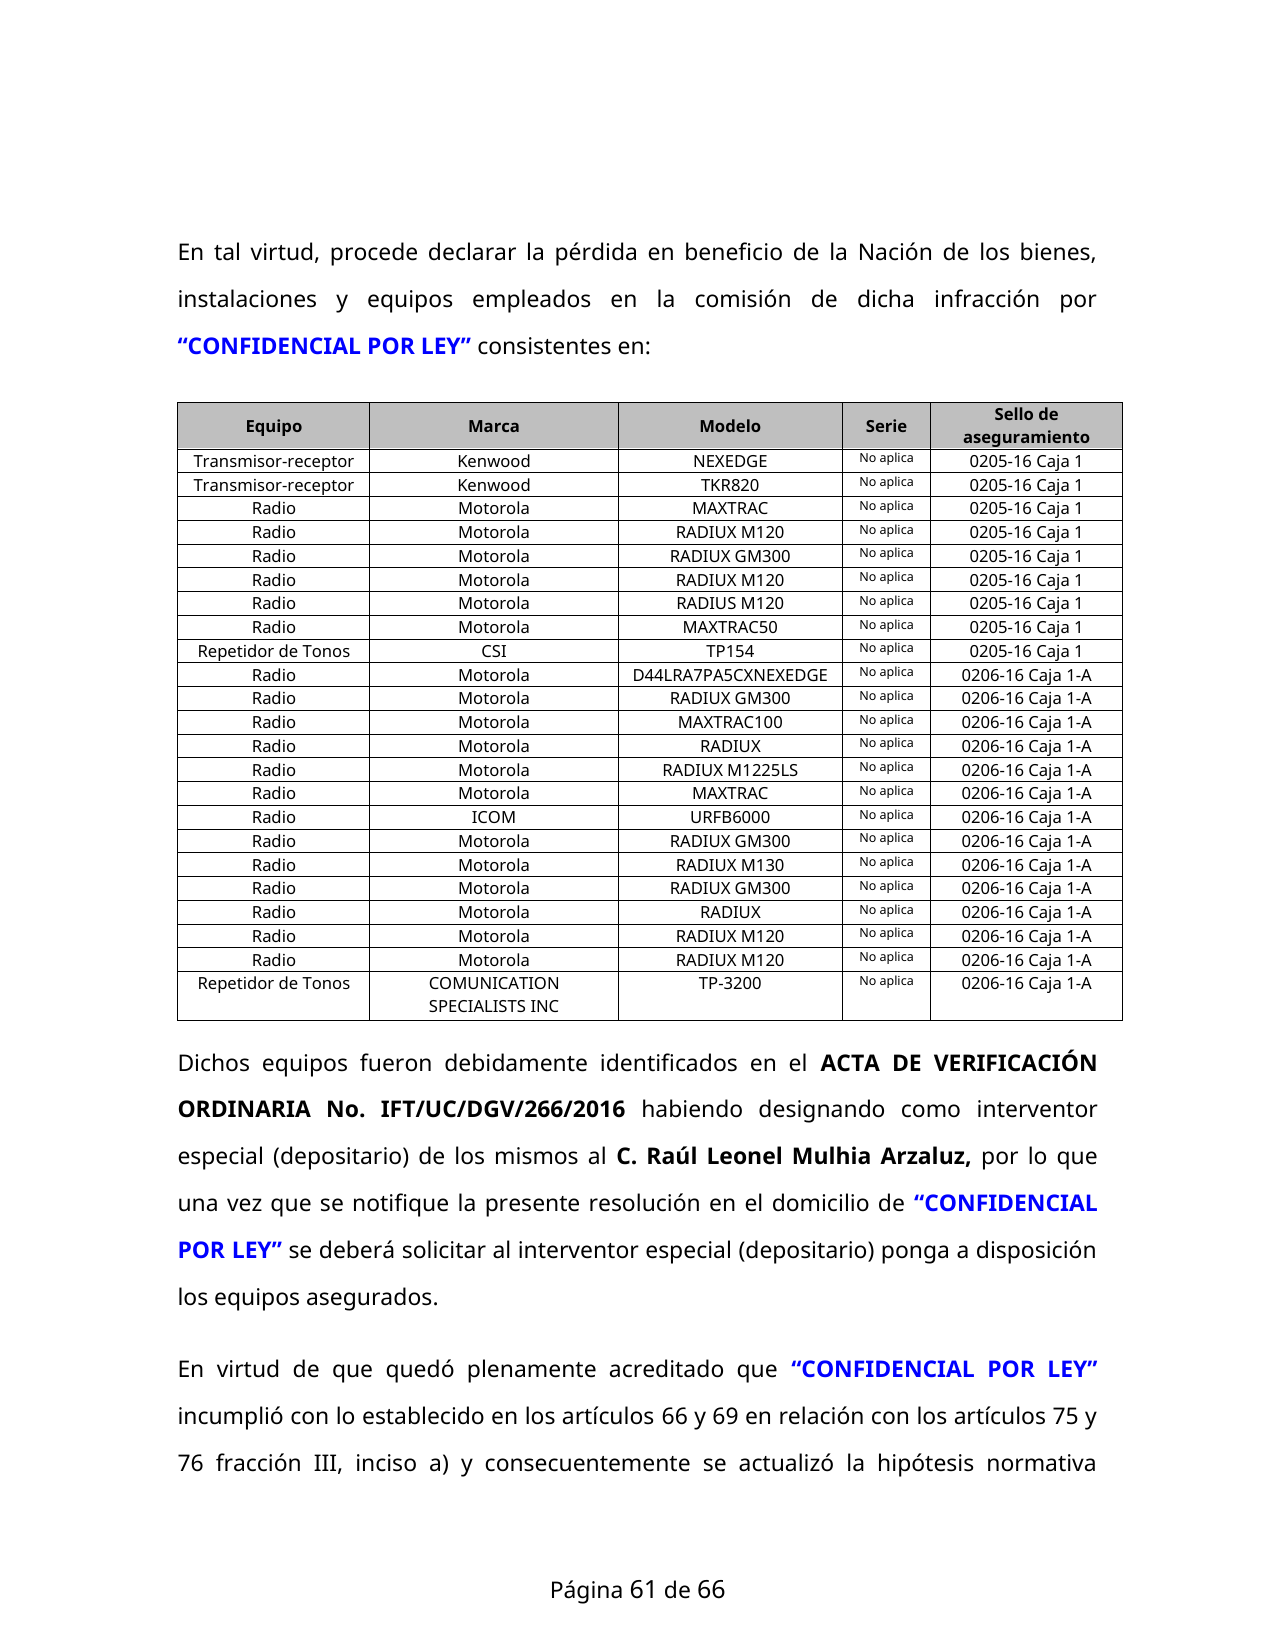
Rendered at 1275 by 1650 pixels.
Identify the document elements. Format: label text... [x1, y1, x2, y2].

table_cell RADIUX [619, 735, 842, 757]
table_cell Motorola [370, 853, 618, 876]
table_cell MAXTRAC100 [619, 711, 842, 733]
table_cell Radio [178, 663, 369, 686]
table_cell 0206-16 Caja 1-A [931, 782, 1122, 805]
table_cell No aplica [843, 735, 930, 757]
table_cell Motorola [370, 568, 618, 591]
table_cell RADIUX M120 [619, 948, 842, 971]
table_cell Radio [178, 758, 369, 781]
table_cell Radio [178, 901, 369, 923]
table_cell Radio [178, 925, 369, 947]
table_cell 0205-16 Caja 1 [931, 616, 1122, 638]
table_cell RADIUX M130 [619, 853, 842, 876]
table_header Sello de aseguramiento [931, 403, 1122, 448]
table_cell 0205-16 Caja 1 [931, 473, 1122, 496]
table_cell Radio [178, 735, 369, 757]
table_cell RADIUX GM300 [619, 545, 842, 567]
table_cell No aplica [843, 830, 930, 852]
table_cell Radio [178, 545, 369, 567]
table_cell No aplica [843, 711, 930, 733]
table_cell 0206-16 Caja 1-A [931, 901, 1122, 923]
table_cell 0206-16 Caja 1-A [931, 877, 1122, 900]
table_cell 0206-16 Caja 1-A [931, 853, 1122, 876]
table_cell MAXTRAC50 [619, 616, 842, 638]
table_cell Radio [178, 687, 369, 710]
table_cell Radio [178, 806, 369, 828]
table_cell 0206-16 Caja 1-A [931, 735, 1122, 757]
table_cell No aplica [843, 853, 930, 876]
table_cell No aplica [843, 782, 930, 805]
table_cell No aplica [843, 972, 930, 1020]
table_cell Motorola [370, 877, 618, 900]
table_cell Motorola [370, 782, 618, 805]
table_cell Radio [178, 830, 369, 852]
table_cell Motorola [370, 663, 618, 686]
table_cell RADIUX [619, 901, 842, 923]
table_cell Motorola [370, 758, 618, 781]
table_cell Radio [178, 521, 369, 543]
table_cell No aplica [843, 687, 930, 710]
table_cell Motorola [370, 592, 618, 615]
table_cell 0206-16 Caja 1-A [931, 687, 1122, 710]
table_cell 0206-16 Caja 1-A [931, 972, 1122, 1020]
table_cell Transmisor-receptor [178, 473, 369, 496]
table_cell 0206-16 Caja 1-A [931, 806, 1122, 828]
table_cell 0205-16 Caja 1 [931, 450, 1122, 472]
table_cell Kenwood [370, 473, 618, 496]
table_cell Motorola [370, 497, 618, 520]
table_cell TP-3200 [619, 972, 842, 1020]
text En tal virtud, procede declarar la pérdida en beneficio de la Nación de los bienes, instalaciones y equipos empleados en la comisión de dicha infracción por “CONFIDENCIAL POR LEY” consistentes en: [177, 236, 1098, 361]
table_cell Radio [178, 592, 369, 615]
table_cell No aplica [843, 806, 930, 828]
table_cell 0205-16 Caja 1 [931, 568, 1122, 591]
table_cell 0206-16 Caja 1-A [931, 758, 1122, 781]
table_cell Motorola [370, 616, 618, 638]
table_cell Motorola [370, 687, 618, 710]
table_cell No aplica [843, 497, 930, 520]
table_cell Radio [178, 853, 369, 876]
table_cell No aplica [843, 473, 930, 496]
table_cell 0205-16 Caja 1 [931, 592, 1122, 615]
table_cell No aplica [843, 616, 930, 638]
table_cell Motorola [370, 925, 618, 947]
table_cell Motorola [370, 545, 618, 567]
table_cell 0206-16 Caja 1-A [931, 948, 1122, 971]
table_cell TP154 [619, 640, 842, 662]
table_cell RADIUX M1225LS [619, 758, 842, 781]
table_cell Radio [178, 616, 369, 638]
table_header Serie [843, 403, 930, 448]
table_cell RADIUX GM300 [619, 877, 842, 900]
table_cell TKR820 [619, 473, 842, 496]
table_cell RADIUX M120 [619, 568, 842, 591]
table_cell RADIUX M120 [619, 521, 842, 543]
table_header Marca [370, 403, 618, 448]
table_cell Repetidor de Tonos [178, 972, 369, 1020]
table_cell 0206-16 Caja 1-A [931, 711, 1122, 733]
table_cell COMUNICATION SPECIALISTS INC [370, 972, 618, 1020]
table_cell D44LRA7PA5CXNEXEDGE [619, 663, 842, 686]
table_cell Motorola [370, 711, 618, 733]
table_cell 0205-16 Caja 1 [931, 497, 1122, 520]
table_cell MAXTRAC [619, 782, 842, 805]
table_cell Motorola [370, 735, 618, 757]
table_cell Radio [178, 877, 369, 900]
table_cell No aplica [843, 545, 930, 567]
table_cell Motorola [370, 830, 618, 852]
table_cell Motorola [370, 901, 618, 923]
table_cell No aplica [843, 640, 930, 662]
text Dichos equipos fueron debidamente identificados en el ACTA DE VERIFICACIÓN ORDINARIA No. IFT/UC/DGV/266/2016 habiendo designando como interventor especial (depositario) de los mismos al C. Raúl Leonel Mulhia Arzaluz, por lo que una vez que se notifique la presente resolución en el domicilio de “CONFIDENCIAL POR LEY” se deberá solicitar al interventor especial (depositario) ponga a disposición los equipos asegurados. [177, 1046, 1098, 1312]
table_cell MAXTRAC [619, 497, 842, 520]
table_cell No aplica [843, 901, 930, 923]
table_cell No aplica [843, 592, 930, 615]
table_cell No aplica [843, 521, 930, 543]
table_cell 0206-16 Caja 1-A [931, 830, 1122, 852]
table_cell Radio [178, 711, 369, 733]
table_cell Radio [178, 948, 369, 971]
table_cell Kenwood [370, 450, 618, 472]
table_cell 0205-16 Caja 1 [931, 521, 1122, 543]
table_cell No aplica [843, 450, 930, 472]
table_cell Radio [178, 568, 369, 591]
table_header Equipo [178, 403, 369, 448]
table_cell CSI [370, 640, 618, 662]
table_cell No aplica [843, 663, 930, 686]
table_cell Repetidor de Tonos [178, 640, 369, 662]
table_header Modelo [619, 403, 842, 448]
table_cell ICOM [370, 806, 618, 828]
table_cell Radio [178, 497, 369, 520]
table_cell NEXEDGE [619, 450, 842, 472]
table_cell Transmisor-receptor [178, 450, 369, 472]
table_cell RADIUX M120 [619, 925, 842, 947]
table_cell RADIUS M120 [619, 592, 842, 615]
table_cell 0206-16 Caja 1-A [931, 925, 1122, 947]
table_cell 0205-16 Caja 1 [931, 640, 1122, 662]
table_cell Radio [178, 782, 369, 805]
table_cell URFB6000 [619, 806, 842, 828]
table_cell No aplica [843, 877, 930, 900]
table_cell 0205-16 Caja 1 [931, 545, 1122, 567]
table_cell No aplica [843, 925, 930, 947]
table_cell Motorola [370, 521, 618, 543]
table_cell RADIUX GM300 [619, 830, 842, 852]
table_cell No aplica [843, 948, 930, 971]
table_cell Motorola [370, 948, 618, 971]
table_cell RADIUX GM300 [619, 687, 842, 710]
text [177, 1353, 1098, 1478]
table_cell No aplica [843, 758, 930, 781]
table_cell No aplica [843, 568, 930, 591]
table_cell 0206-16 Caja 1-A [931, 663, 1122, 686]
